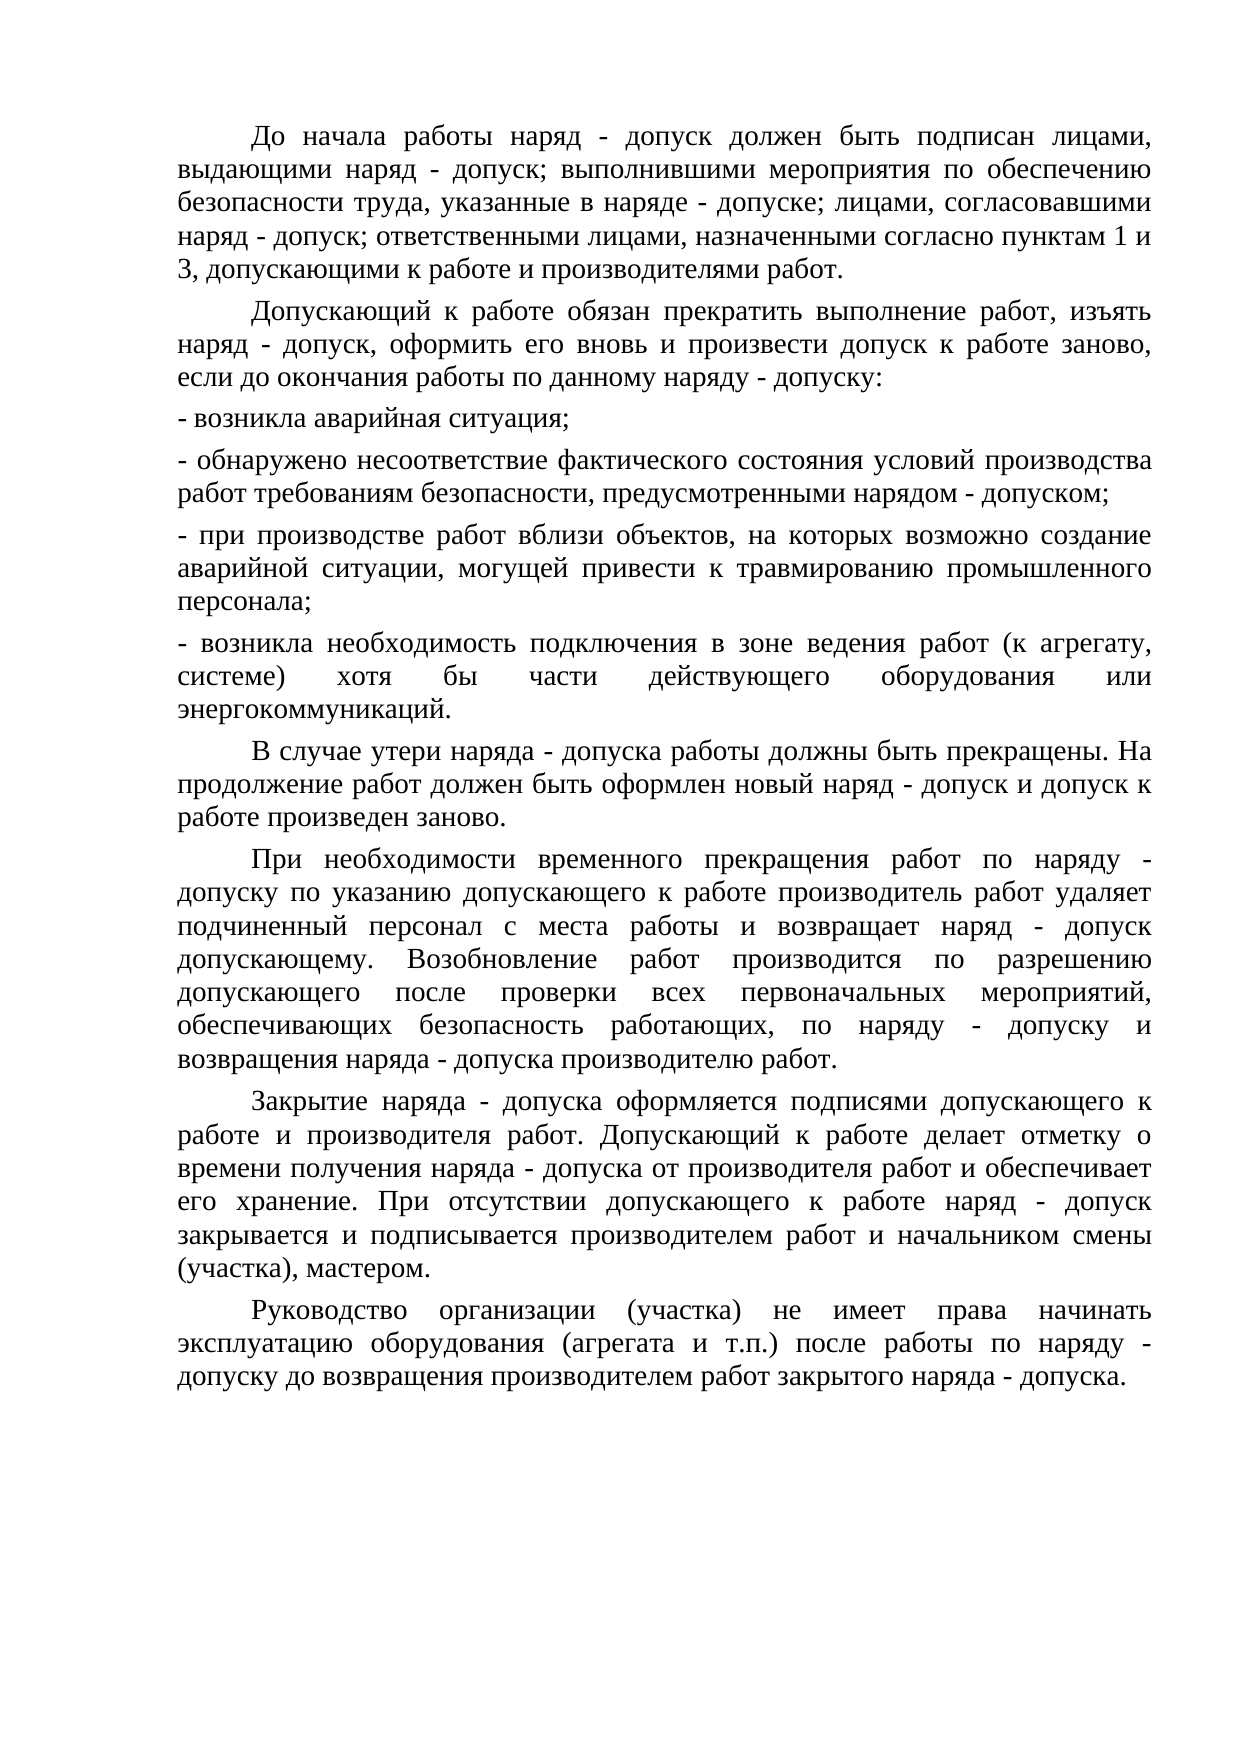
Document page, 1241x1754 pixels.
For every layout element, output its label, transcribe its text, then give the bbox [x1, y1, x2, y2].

text До начала работы наряд - допуск должен быть подписан лицами, выдающими наряд - допуск; выполнившими мероприятия по обеспечению безопасности труда, указанные в наряде - допуске; лицами, согласовавшими наряд - допуск; ответственными лицами, назначенными согласно пунктам 1 и 3, допускающими к работе и производителями работ. [177, 118, 1153, 284]
list случае утери наряда - допуска работы должны быть прекращены. На продолжение работ должен быть оформлен новый наряд - допуск и допуск к работе произведен заново. [177, 734, 1153, 832]
text Допускающий к работе обязан прекратить выполнение работ, изъять наряд - допуск, оформить его вновь и произвести допуск к работе заново, если до окончания работы по данному наряду - допуску: [177, 294, 1153, 393]
list при производстве работ вблизи объектов, на которых возможно создание аварийной ситуации, могущей привести к травмированию промышленного персонала; [177, 518, 1153, 617]
text При необходимости временного прекращения работ по наряду - допуску по указанию допускающего к работе производитель работ удаляет подчиненный персонал с места работы и возвращает наряд - допуск допускающему. Возобновление работ производится по разрешению допускающего после проверки всех первоначальных мероприятий, обеспечивающих безопасность работающих, по наряду - допуску и возвращения наряда - допуска производителю работ. [177, 842, 1153, 1074]
list обнаружено несоответствие фактического состояния условий производства работ требованиям безопасности, предусмотренными нарядом - допуском; [177, 443, 1153, 509]
text Закрытие наряда - допуска оформляется подписями допускающего к работе и производителя работ. Допускающий к работе делает отметку о времени получения наряда - допуска от производителя работ и обеспечивает его хранение. При отсутствии допускающего к работе наряд - допуск закрывается и подписывается производителем работ и начальником смены (участка), мастером. [177, 1084, 1153, 1283]
text Руководство организации (участка) не имеет права начинать эксплуатацию оборудования (агрегата и т.п.) после работы по наряду - допуску до возвращения производителем работ закрытого наряда - допуска. [177, 1293, 1153, 1392]
list возникла аварийная ситуация; [177, 401, 1153, 434]
list возникла необходимость подключения в зоне ведения работ (к агрегату, системе) хотя бы части действующего оборудования или энергокоммуникаций. [177, 626, 1153, 724]
